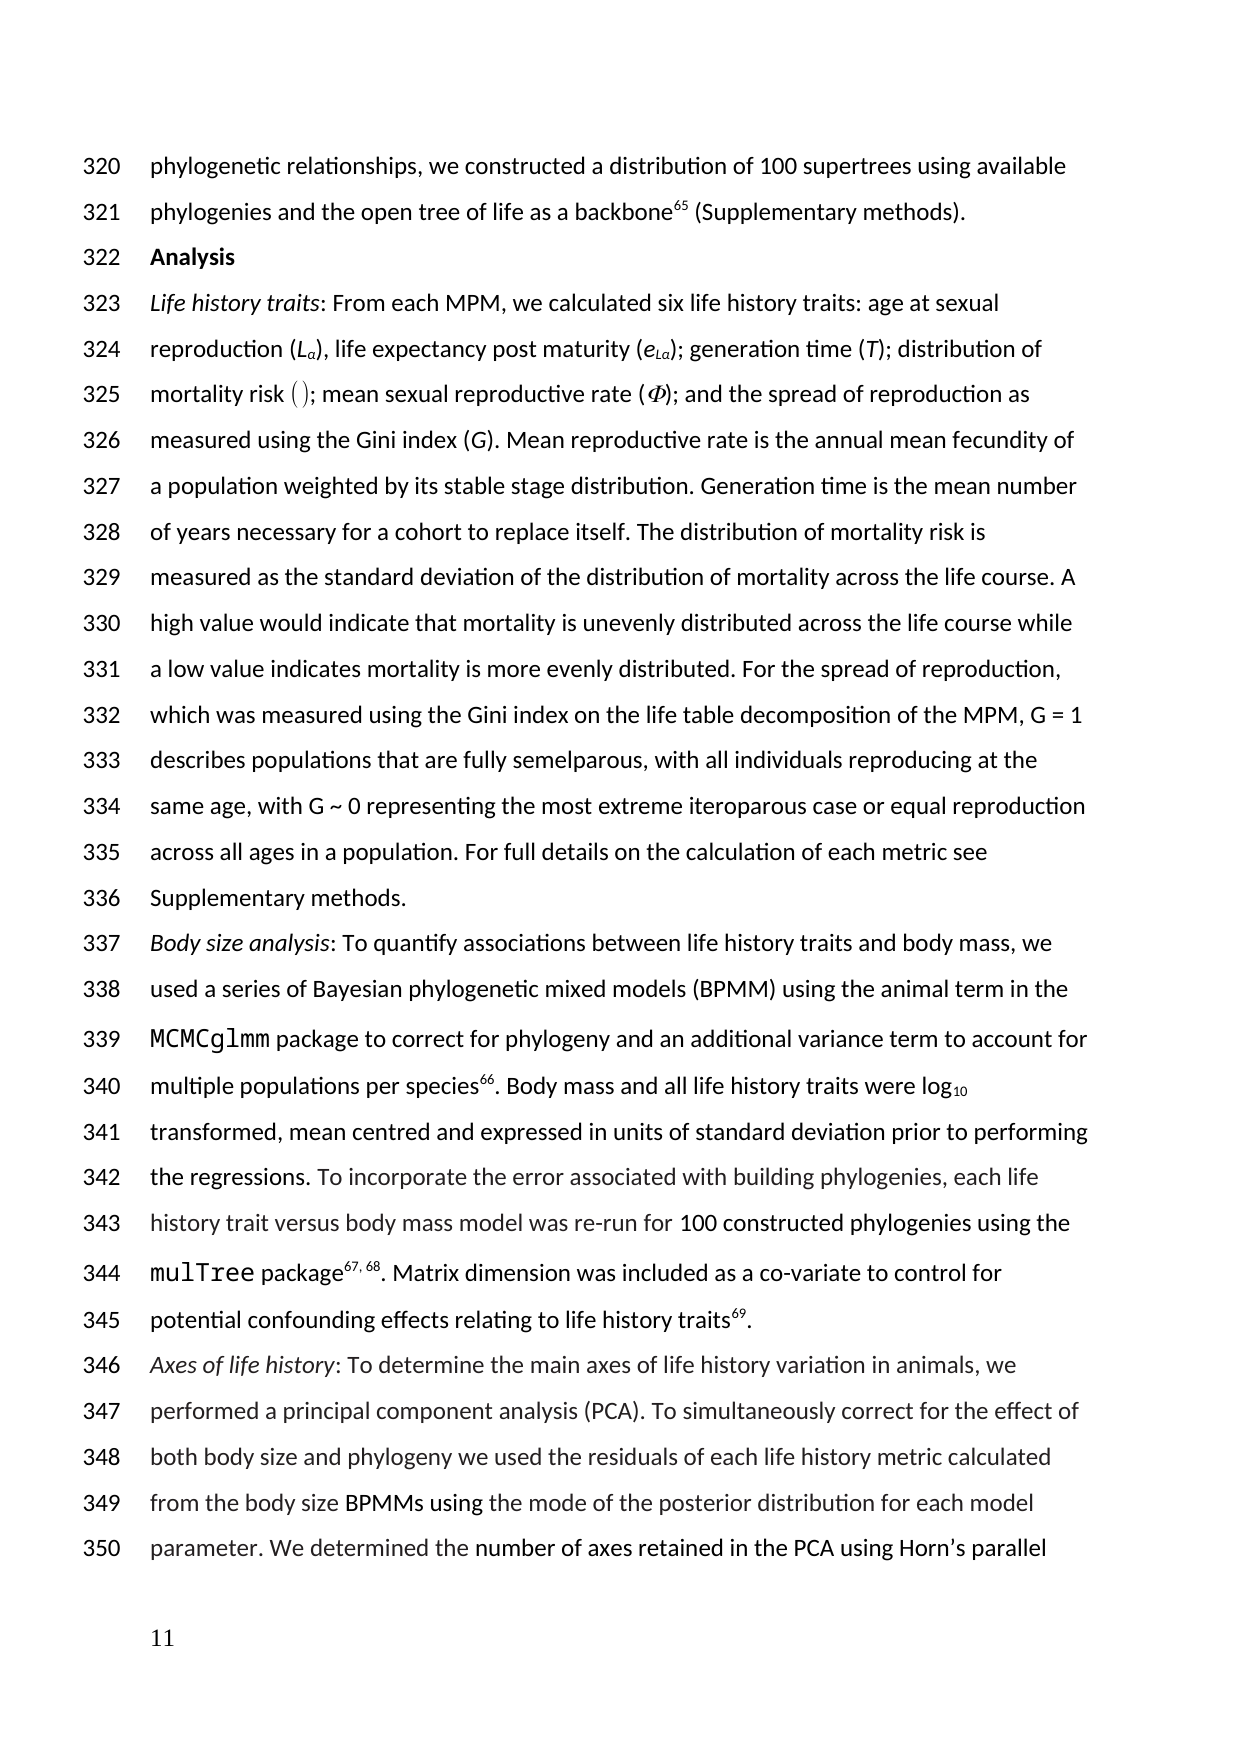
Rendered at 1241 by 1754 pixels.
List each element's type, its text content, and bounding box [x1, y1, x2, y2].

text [150, 1349, 1090, 1563]
text Analysis [150, 241, 1090, 272]
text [150, 150, 1090, 226]
text Life history traits: From each MPM, we calculated six life history traits: age at sexual reproduction (Lα), life expectancy post maturity (eLα); generation time (T); distribution of mortality risk ; mean sexual reproductive rate (); and the spread of reproduction as measured using the Gini index (G). Mean reproductive rate is the annual mean fecundity of a population weighted by its stable stage distribution. Generation time is the mean number of years necessary for a cohort to replace itself. The distribution of mortality risk is measured as the standard deviation of the distribution of mortality across the life course. A high value would indicate that mortality is unevenly distributed across the life course while a low value indicates mortality is more evenly distributed. For the spread of reproduction, which was measured using the Gini index on the life table decomposition of the MPM, G = 1 describes populations that are fully semelparous, with all individuals reproducing at the same age, with G ~ 0 representing the most extreme iteroparous case or equal reproduction across all ages in a population. For full details on the calculation of each metric see Supplementary methods. [150, 287, 1090, 912]
text Body size analysis: To quantify associations between life history traits and body mass, we used a series of Bayesian phylogenetic mixed models (BPMM) using the animal term in the MCMCglmm package to correct for phylogeny and an additional variance term to account for multiple populations per species66. Body mass and all life history traits were log10 transformed, mean centred and expressed in units of standard deviation prior to performing the regressions. To incorporate the error associated with building phylogenies, each life history trait versus body mass model was re-run for 100 constructed phylogenies using the mulTree package67, 68. Matrix dimension was included as a co-variate to control for potential confounding effects relating to life history traits69. [150, 927, 1090, 1334]
